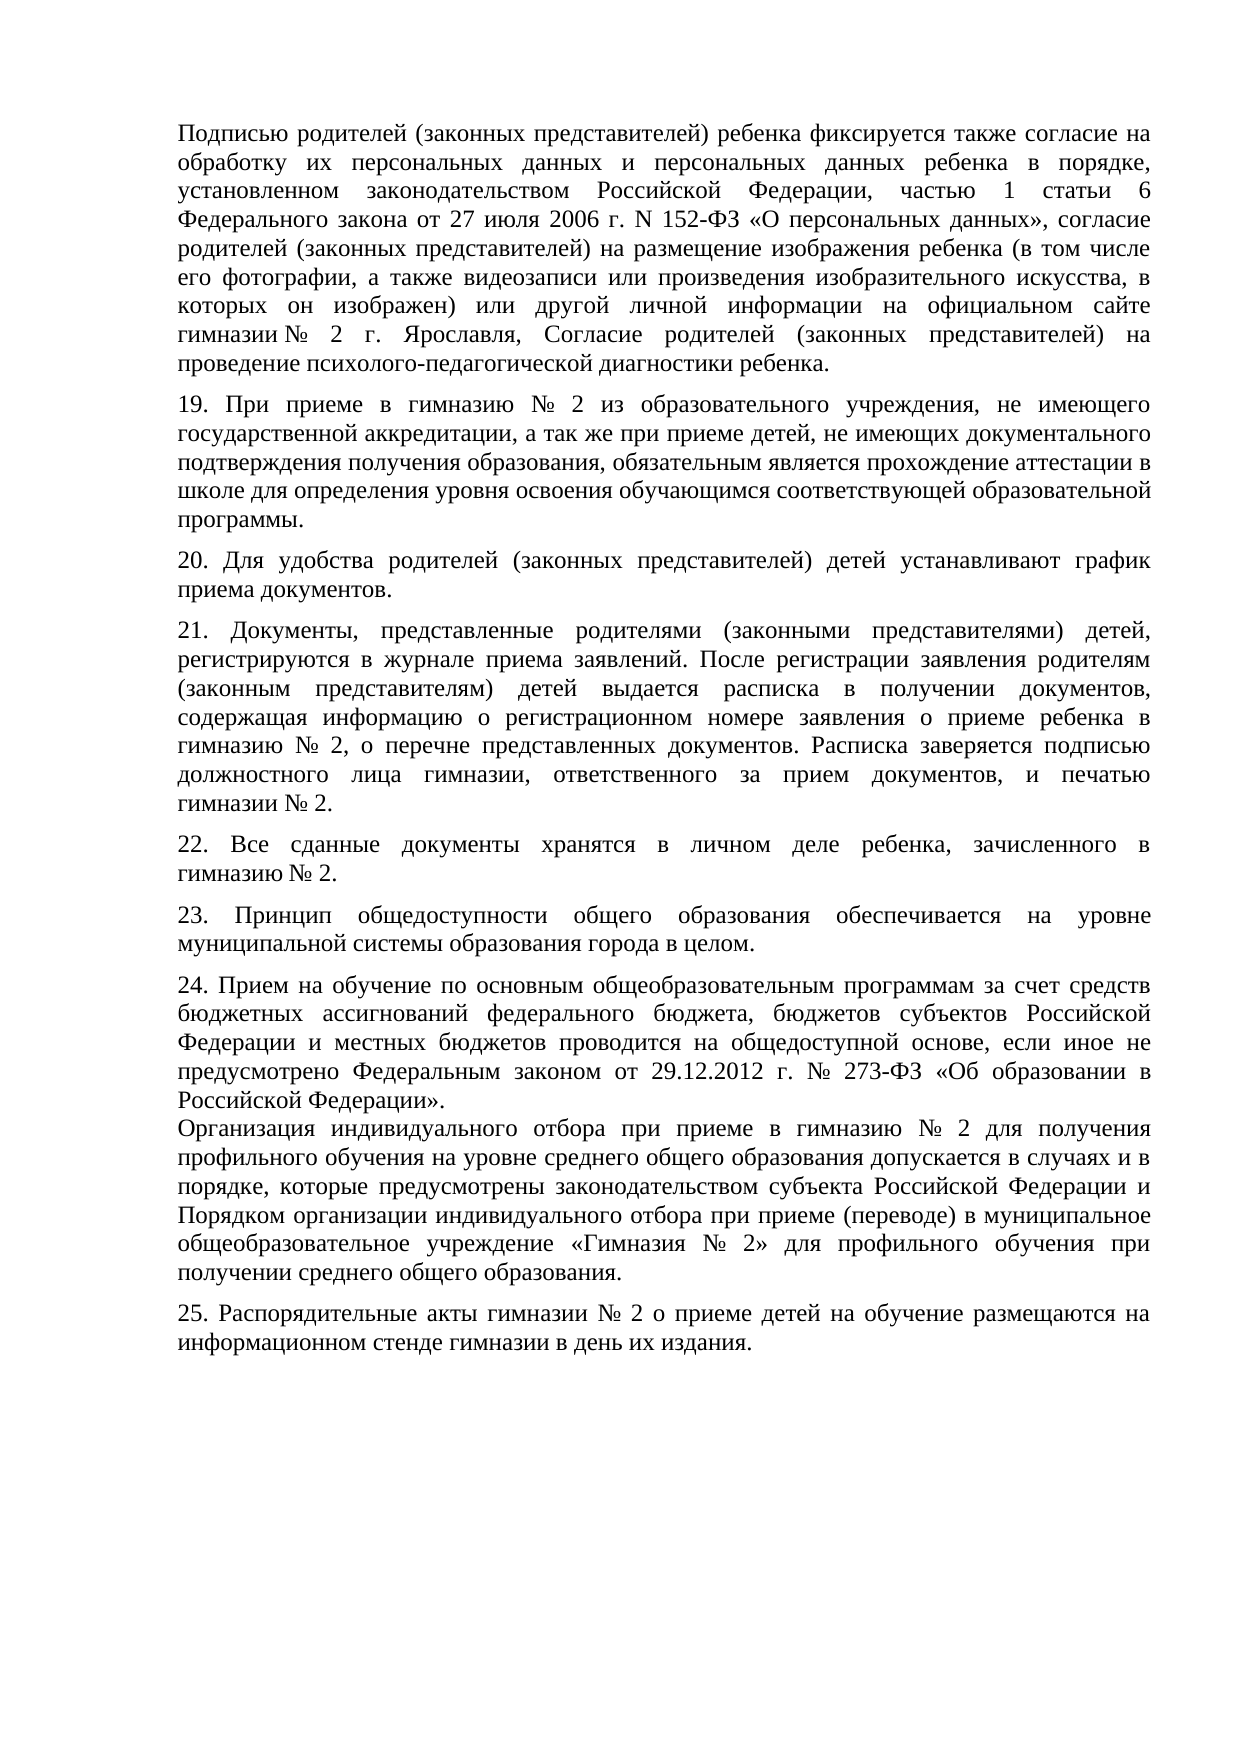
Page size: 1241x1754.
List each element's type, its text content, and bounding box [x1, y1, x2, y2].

text 20. Для удобства родителей (законных представителей) детей устанавливают график приема документов. [177, 546, 1152, 603]
text Организация индивидуального отбора при приеме в гимназию № 2 для получения профильного обучения на уровне среднего общего образования допускается в случаях и в порядке, которые предусмотрены законодательством субъекта Российской Федерации и Порядком организации индивидуального отбора при приеме (переводе) в муниципальное общеобразовательное учреждение «Гимназия № 2» для профильного обучения при получении среднего общего образования. [177, 1113, 1152, 1286]
text Подписью родителей (законных представителей) ребенка фиксируется также согласие на обработку их персональных данных и персональных данных ребенка в порядке, установленном законодательством Российской Федерации, частью 1 статьи 6 Федерального закона от 27 июля 2006 г. N 152-ФЗ «О персональных данных», согласие родителей (законных представителей) на размещение изображения ребенка (в том числе его фотографии, а также видеозаписи или произведения изобразительного искусства, в которых он изображен) или другой личной информации на официальном сайте гимназии № 2 г. Ярославля, Согласие родителей (законных представителей) на проведение психолого-педагогической диагностики ребенка. [177, 118, 1152, 377]
text 22. Все сданные документы хранятся в личном деле ребенка, зачисленного в гимназию № 2. [177, 829, 1152, 887]
text 23. Принцип общедоступности общего образования обеспечивается на уровне муниципальной системы образования города в целом. [177, 900, 1152, 957]
text 25. Распорядительные акты гимназии № 2 о приеме детей на обучение размещаются на информационном стенде гимназии в день их издания. [177, 1298, 1152, 1356]
text 24. Прием на обучение по основным общеобразовательным программам за счет средств бюджетных ассигнований федерального бюджета, бюджетов субъектов Российской Федерации и местных бюджетов проводится на общедоступной основе, если иное не предусмотрено Федеральным законом от 29.12.2012 г. № 273-ФЗ «Об образовании в Российской Федерации». [177, 970, 1152, 1113]
text 19. При приеме в гимназию № 2 из образовательного учреждения, не имеющего государственной аккредитации, а так же при приеме детей, не имеющих документального подтверждения получения образования, обязательным является прохождение аттестации в школе для определения уровня освоения обучающимся соответствующей образовательной программы. [177, 389, 1152, 533]
text 21. Документы, представленные родителями (законными представителями) детей, регистрируются в журнале приема заявлений. После регистрации заявления родителям (законным представителям) детей выдается расписка в получении документов, содержащая информацию о регистрационном номере заявления о приеме ребенка в гимназию № 2, о перечне представленных документов. Расписка заверяется подписью должностного лица гимназии, ответственного за прием документов, и печатью гимназии № 2. [177, 616, 1152, 817]
